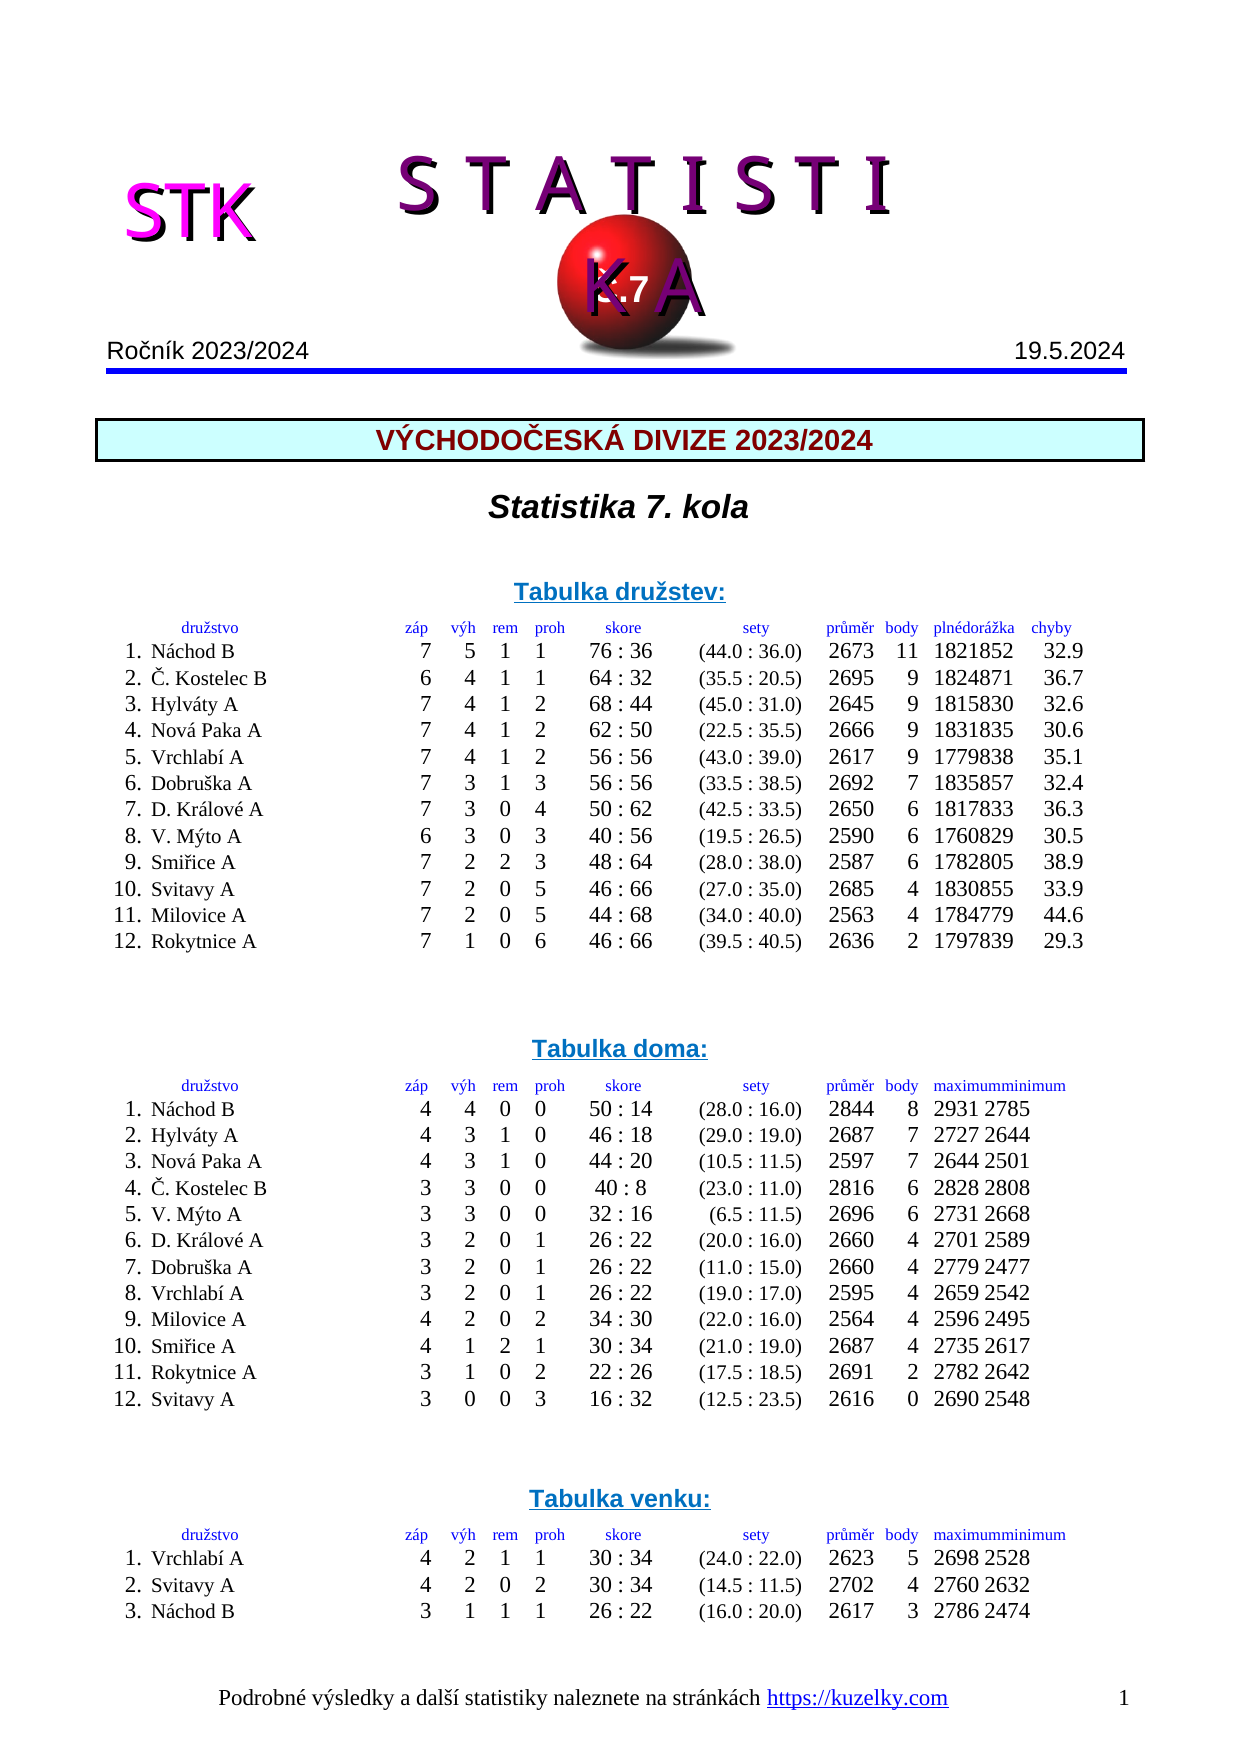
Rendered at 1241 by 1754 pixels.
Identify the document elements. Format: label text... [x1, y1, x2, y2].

text 6. D. Králové A 3 2 0 1 26 : 22 (20.0 : 16.0) 2660 4 2701 2589 [106, 1226, 1134, 1253]
text 3. Nová Paka A 4 3 1 0 44 : 20 (10.5 : 11.5) 2597 7 2644 2501 [106, 1147, 1134, 1174]
text Tabulka doma: [94, 1034, 1145, 1063]
text Statistika 7. kola [106, 487, 1134, 526]
text 8. V. Mýto A 6 3 0 3 40 : 56 (19.5 : 26.5) 2590 6 1760 829 30.5 [106, 822, 1134, 848]
text 10. Smiřice A 4 1 2 1 30 : 34 (21.0 : 19.0) 2687 4 2735 2617 [106, 1332, 1134, 1358]
text 7. D. Králové A 7 3 0 4 50 : 62 (42.5 : 33.5) 2650 6 1817 833 36.3 [106, 796, 1134, 822]
text 11. Milovice A 7 2 0 5 44 : 68 (34.0 : 40.0) 2563 4 1784 779 44.6 [106, 901, 1134, 927]
text Tabulka družstev: [94, 577, 1145, 606]
text Ročník 2023/2024 19.5.2024 [106, 336, 1134, 365]
text 2. Č. Kostelec B 6 4 1 1 64 : 32 (35.5 : 20.5) 2695 9 1824 871 36.7 [106, 664, 1134, 690]
text 8. Vrchlabí A 3 2 0 1 26 : 22 (19.0 : 17.0) 2595 4 2659 2542 [106, 1279, 1134, 1306]
text 3. Hylváty A 7 4 1 2 68 : 44 (45.0 : 31.0) 2645 9 1815 830 32.6 [106, 690, 1134, 716]
text 2. Svitavy A 4 2 0 2 30 : 34 (14.5 : 11.5) 2702 4 2760 2632 [106, 1571, 1134, 1597]
text 2. Hylváty A 4 3 1 0 46 : 18 (29.0 : 19.0) 2687 7 2727 2644 [106, 1121, 1134, 1147]
subtitle Východočeská divize 2023/2024 [98, 421, 1142, 459]
text Č.7 [106, 267, 587, 310]
text 7. Dobruška A 3 2 0 1 26 : 22 (11.0 : 15.0) 2660 4 2779 2477 [106, 1253, 1134, 1279]
text 1. Vrchlabí A 4 2 1 1 30 : 34 (24.0 : 22.0) 2623 5 2698 2528 [106, 1544, 1134, 1571]
text 4. Č. Kostelec B 3 3 0 0 40 : 8 (23.0 : 11.0) 2816 6 2828 2808 [106, 1174, 1134, 1200]
text 12. Svitavy A 3 0 0 3 16 : 32 (12.5 : 23.5) 2616 0 2690 2548 [106, 1384, 1134, 1411]
text 1. Náchod B 4 4 0 0 50 : 14 (28.0 : 16.0) 2844 8 2931 2785 [106, 1095, 1134, 1121]
text 4. Nová Paka A 7 4 1 2 62 : 50 (22.5 : 35.5) 2666 9 1831 835 30.6 [106, 716, 1134, 743]
text družstvo záp výh rem proh skore sety průměr body maximum minimum [106, 1525, 1134, 1544]
text Č.7 [687, 267, 1134, 310]
text družstvo záp výh rem proh skore sety průměr body maximum minimum [106, 1076, 1134, 1095]
text 11. Rokytnice A 3 1 0 2 22 : 26 (17.5 : 18.5) 2691 2 2782 2642 [106, 1358, 1134, 1384]
text 5. Vrchlabí A 7 4 1 2 56 : 56 (43.0 : 39.0) 2617 9 1779 838 35.1 [106, 743, 1134, 769]
text Č.7 [609, 267, 671, 310]
text 5. V. Mýto A 3 3 0 0 32 : 16 (6.5 : 11.5) 2696 6 2731 2668 [106, 1200, 1134, 1226]
text 3. Náchod B 3 1 1 1 26 : 22 (16.0 : 20.0) 2617 3 2786 2474 [106, 1597, 1134, 1623]
text 9. Smiřice A 7 2 2 3 48 : 64 (28.0 : 38.0) 2587 6 1782 805 38.9 [106, 848, 1134, 874]
text 10. Svitavy A 7 2 0 5 46 : 66 (27.0 : 35.0) 2685 4 1830 855 33.9 [106, 874, 1134, 901]
text Tabulka venku: [94, 1484, 1145, 1513]
text 1. Náchod B 7 5 1 1 76 : 36 (44.0 : 36.0) 2673 11 1821 852 32.9 [106, 637, 1134, 664]
text 9. Milovice A 4 2 0 2 34 : 30 (22.0 : 16.0) 2564 4 2596 2495 [106, 1306, 1134, 1332]
text družstvo záp výh rem proh skore sety průměr body plné dorážka chyby [106, 618, 1134, 637]
text 6. Dobruška A 7 3 1 3 56 : 56 (33.5 : 38.5) 2692 7 1835 857 32.4 [106, 769, 1134, 796]
text 12. Rokytnice A 7 1 0 6 46 : 66 (39.5 : 40.5) 2636 2 1797 839 29.3 [106, 927, 1134, 954]
